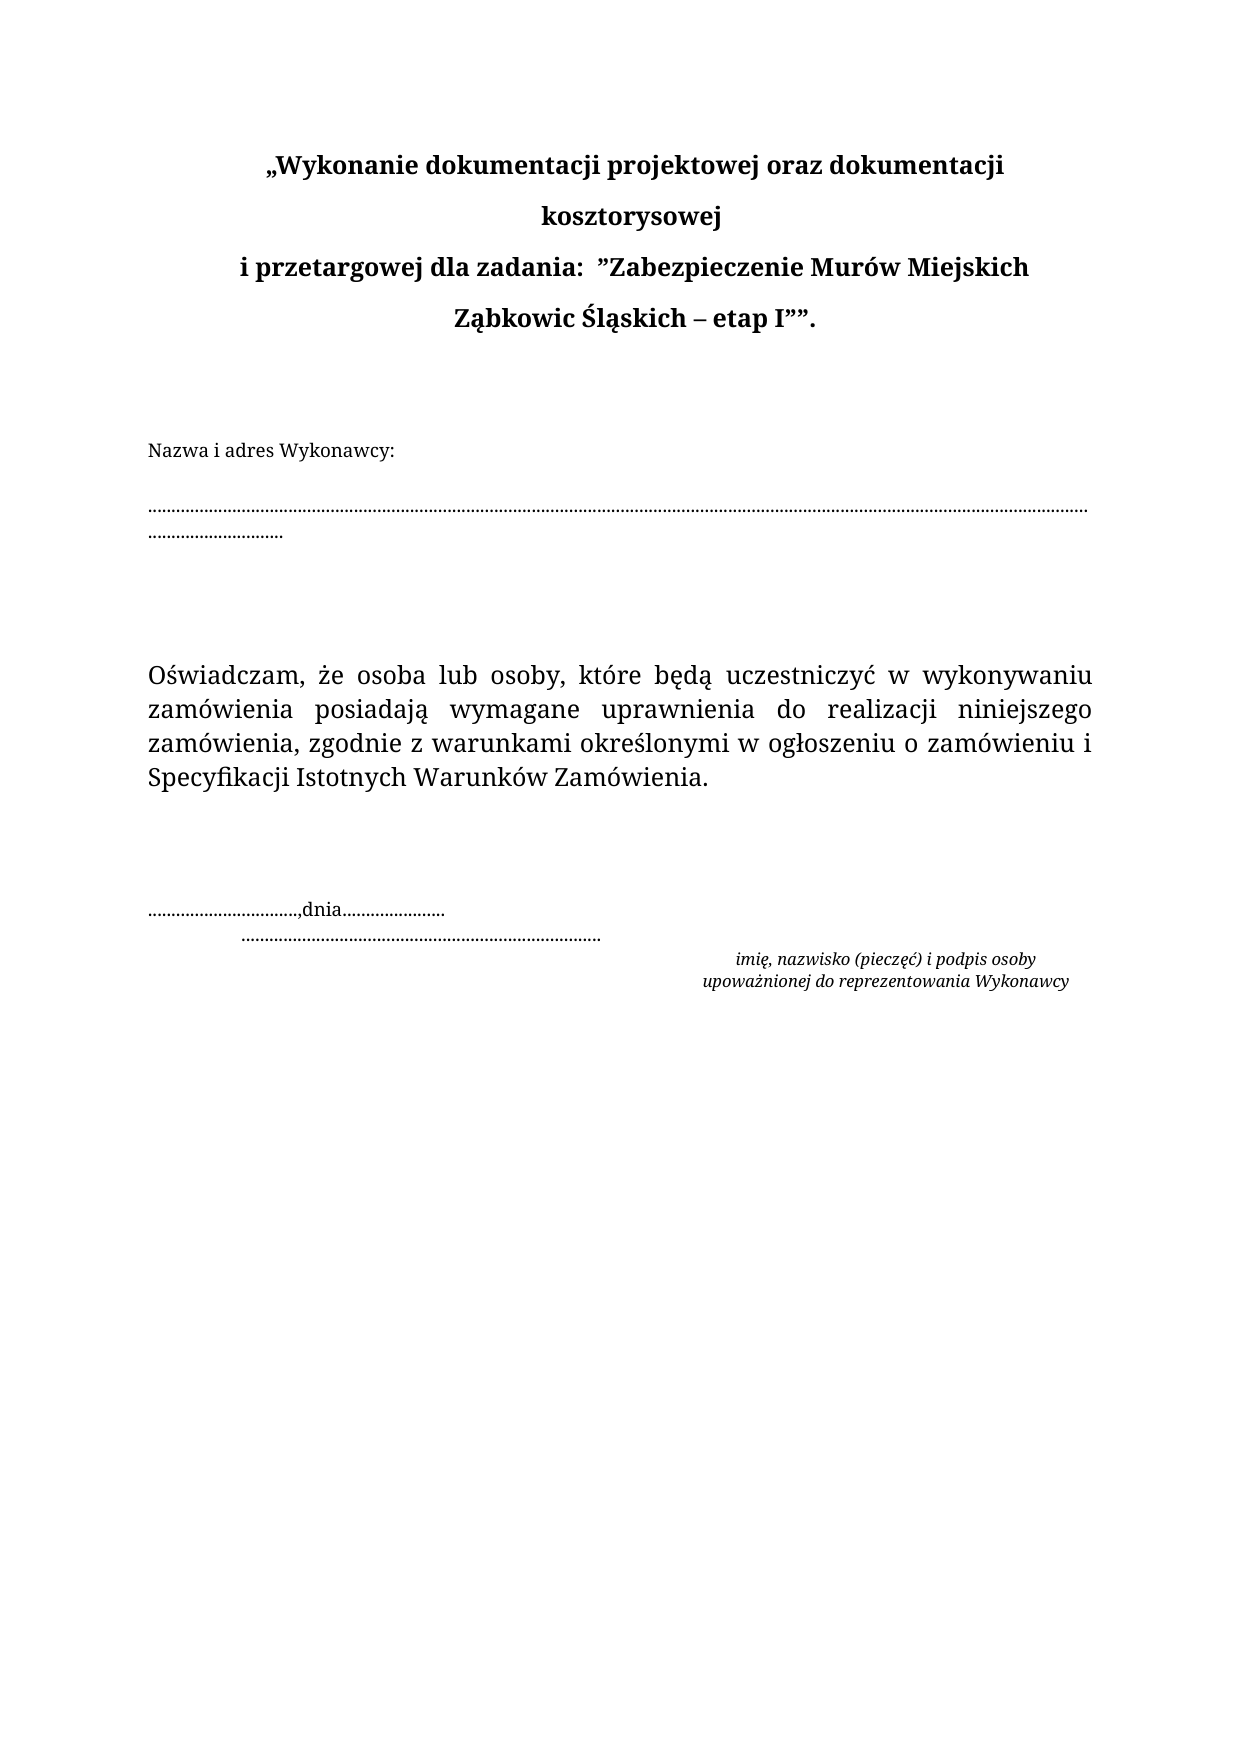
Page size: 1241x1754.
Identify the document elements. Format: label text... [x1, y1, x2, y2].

text upoważnionej do reprezentowania Wykonawcy [148, 970, 1093, 992]
text „Wykonanie dokumentacji projektowej oraz dokumentacji kosztorysowej i przetargowej dla zadania: ”Zabezpieczenie Murów Miejskich Ząbkowic Śląskich – etap I””. [177, 148, 1093, 335]
text Nazwa i adres Wykonawcy: [148, 438, 1093, 463]
text ...................................................................................................................................................................................................................................... [148, 492, 1093, 543]
text Oświadczam, że osoba lub osoby, które będą uczestniczyć w wykonywaniu zamówienia posiadają wymagane uprawnienia do realizacji niniejszego zamówienia, zgodnie z warunkami określonymi w ogłoszeniu o zamówieniu i Specyfikacji Istotnych Warunków Zamówienia. [148, 658, 1093, 794]
text imię, nazwisko (pieczęć) i podpis osoby [148, 947, 1093, 970]
text ................................,dnia...................... ............................................................................. [148, 896, 1093, 947]
